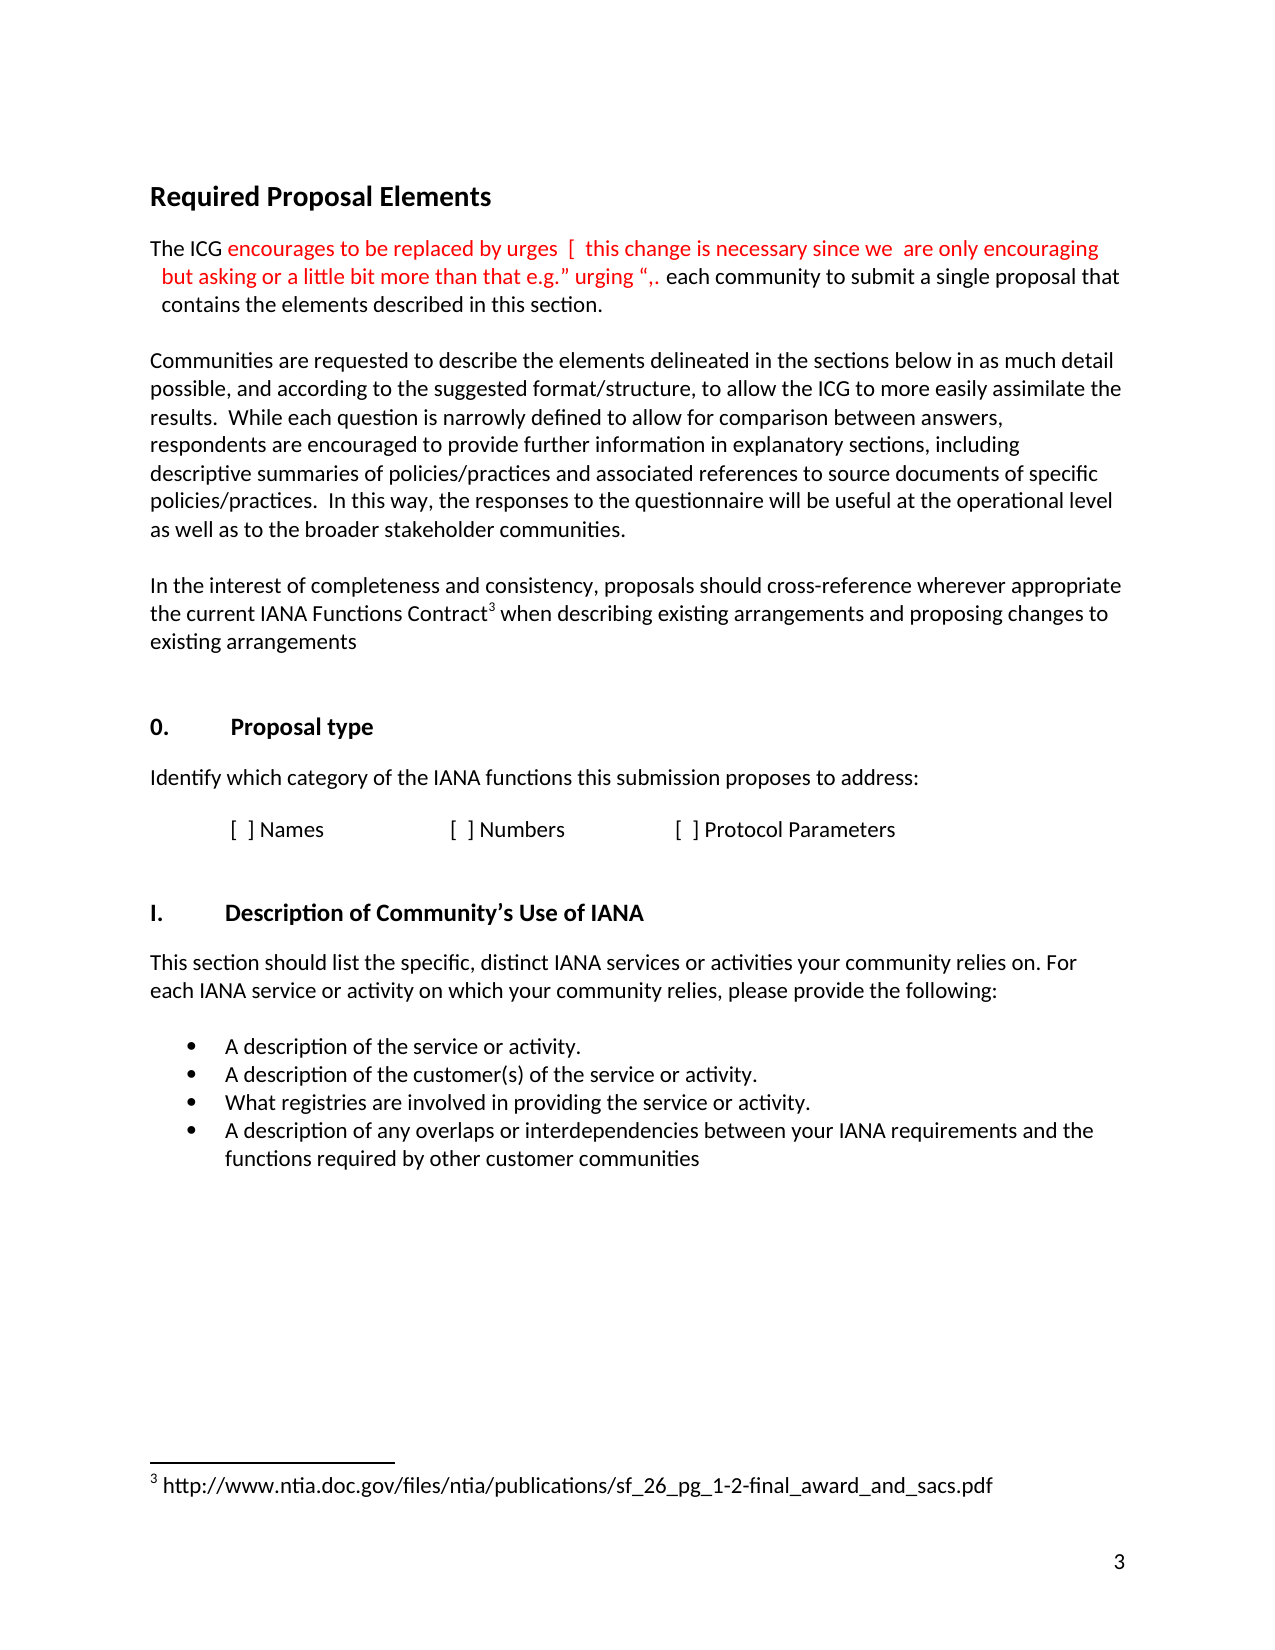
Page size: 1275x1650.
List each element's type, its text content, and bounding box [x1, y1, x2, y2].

text Required Proposal Elements [150, 178, 1125, 214]
list What registries are involved in providing the service or activity. [187, 1088, 1125, 1116]
list Description of Community’s Use of IANA [150, 897, 1125, 927]
text In the interest of completeness and consistency, proposals should cross-reference wherever appropriate the current IANA Functions Contract when describing existing arrangements and proposing changes to existing arrangements [150, 571, 1125, 655]
text [ ] Names [ ] Numbers [ ] Protocol Parameters [150, 816, 1125, 844]
text Communities are requested to describe the elements delineated in the sections below in as much detail possible, and according to the suggested format/structure, to allow the ICG to more easily assimilate the results. While each question is narrowly defined to allow for comparison between answers, respondents are encouraged to provide further information in explanatory sections, including descriptive summaries of policies/practices and associated references to source documents of specific policies/practices. In this way, the responses to the questionnaire will be useful at the operational level as well as to the broader stakeholder communities. [150, 347, 1125, 543]
list A description of any overlaps or interdependencies between your IANA requirements and the functions required by other customer communities [187, 1116, 1125, 1172]
text The ICG encourages to be replaced by urges [ this change is necessary since we are only encouraging but asking or a little bit more than that e.g.” urging “,. each community to submit a single proposal that contains the elements described in this section. [150, 234, 1125, 318]
list A description of the customer(s) of the service or activity. [187, 1060, 1125, 1088]
list A description of the service or activity. [187, 1032, 1125, 1060]
text This section should list the specific, distinct IANA services or activities your community relies on. For each IANA service or activity on which your community relies, please provide the following: [150, 948, 1125, 1004]
text 0. Proposal type [150, 711, 1125, 742]
text Identify which category of the IANA functions this submission proposes to address: [150, 763, 1125, 791]
